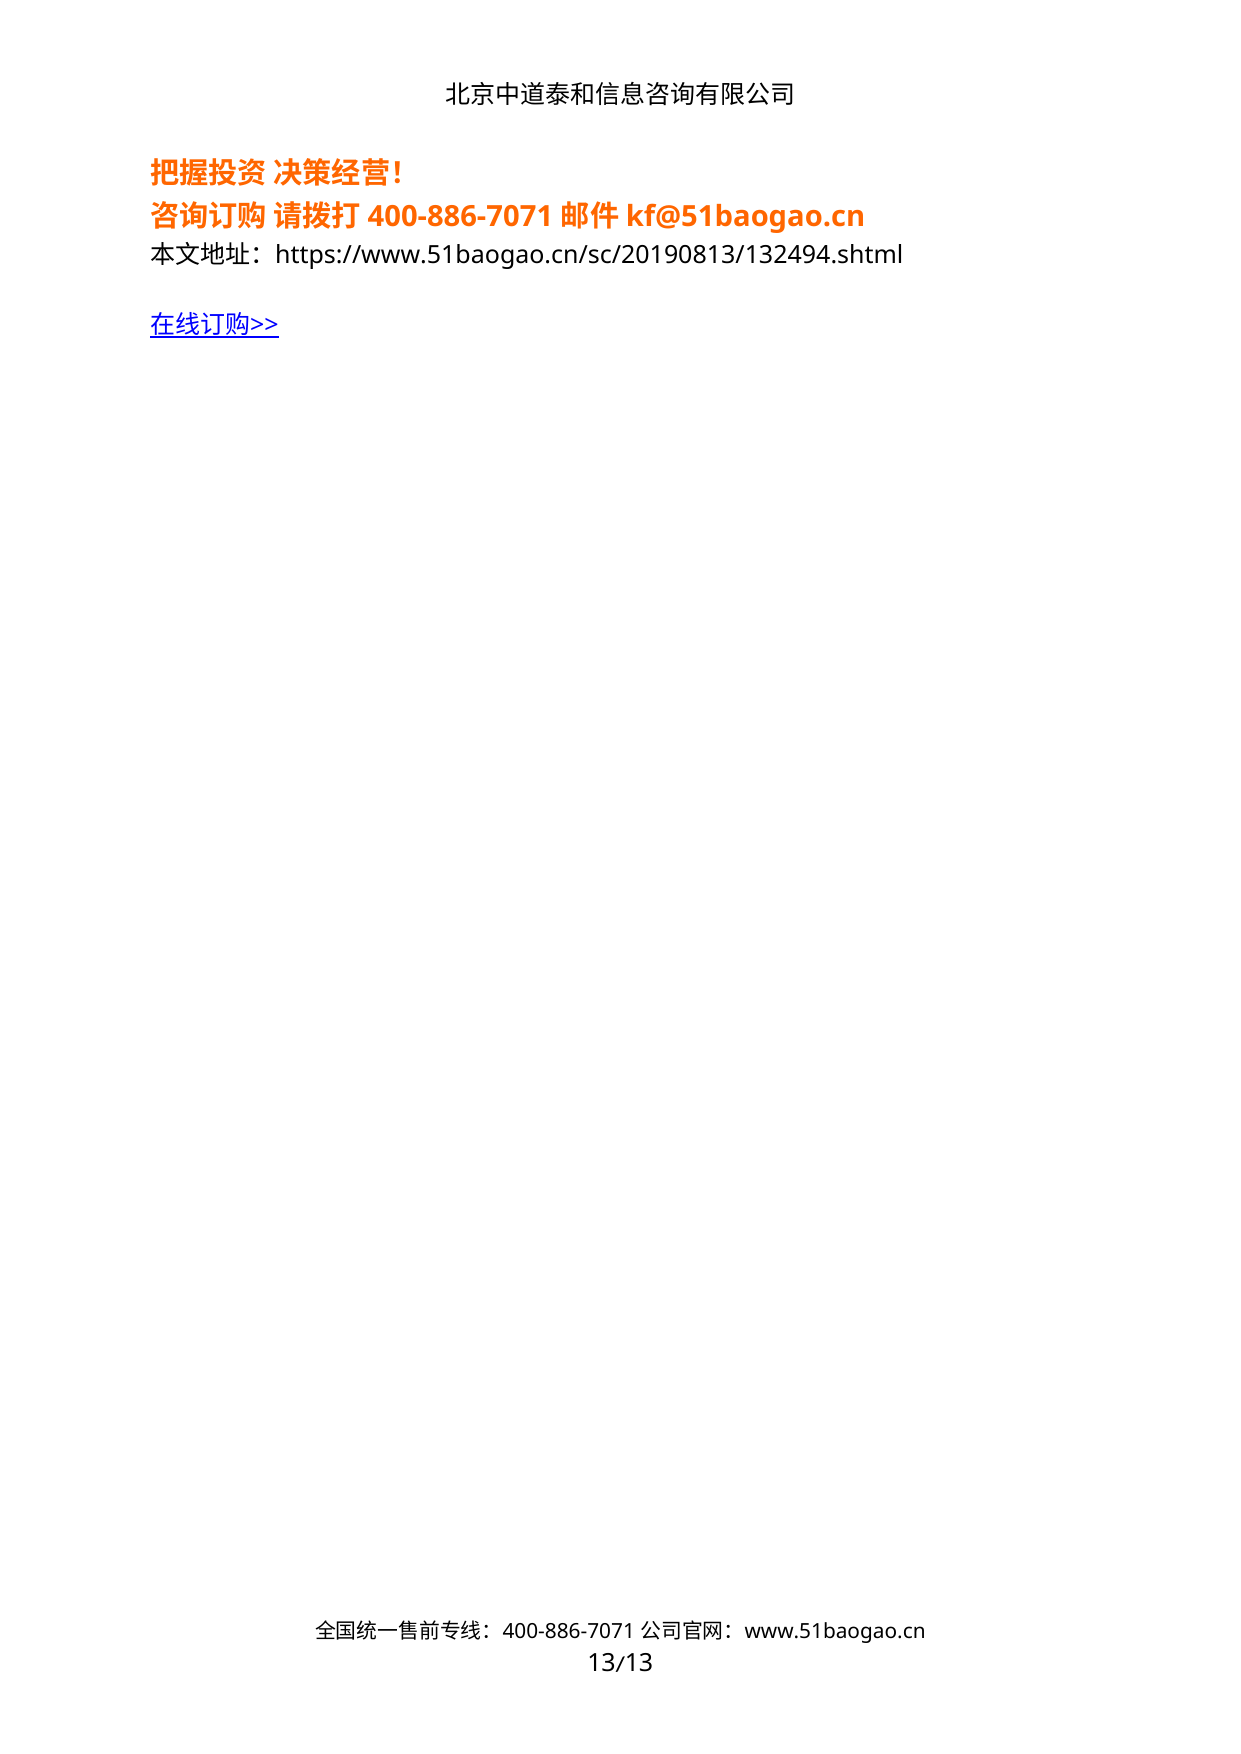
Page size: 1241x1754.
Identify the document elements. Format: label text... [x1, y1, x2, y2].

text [150, 150, 1090, 271]
text 在线订购>> [150, 271, 1090, 341]
